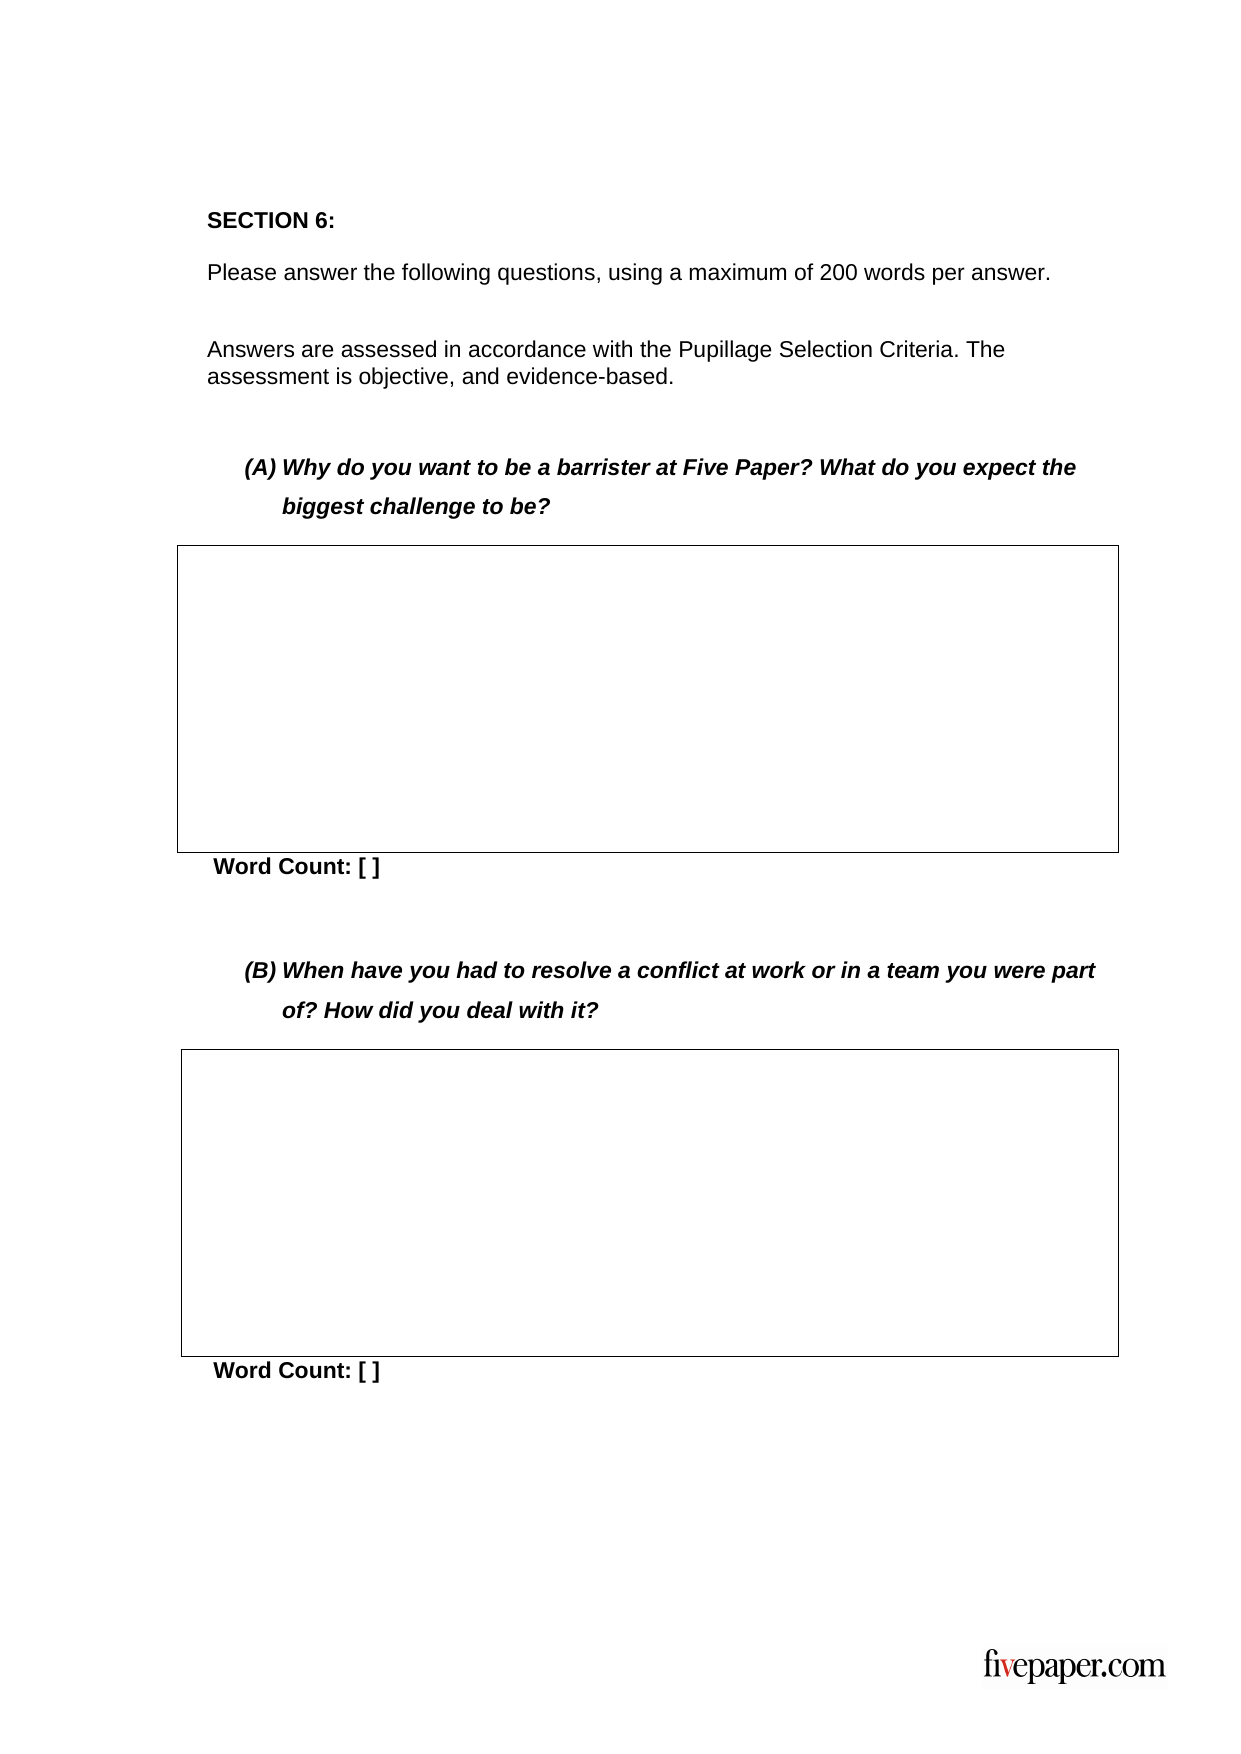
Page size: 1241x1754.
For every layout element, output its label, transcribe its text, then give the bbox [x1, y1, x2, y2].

table_header [178, 546, 1118, 852]
text SECTION 6: [207, 207, 1107, 233]
text Word Count: [ ] [207, 853, 1107, 879]
table_header [182, 1050, 1118, 1356]
picture [981, 1645, 1168, 1689]
text Please answer the following questions, using a maximum of 200 words per answer. [207, 259, 1107, 285]
text Answers are assessed in accordance with the Pupillage Selection Criteria. The assessment is objective, and evidence-based. [207, 336, 1107, 389]
text Word Count: [ ] [207, 1357, 1107, 1383]
list When have you had to resolve a conflict at work or in a team you were part of? How did you deal with it? [244, 957, 1107, 1023]
list Why do you want to be a barrister at Five Paper? What do you expect the biggest challenge to be? [244, 454, 1107, 519]
